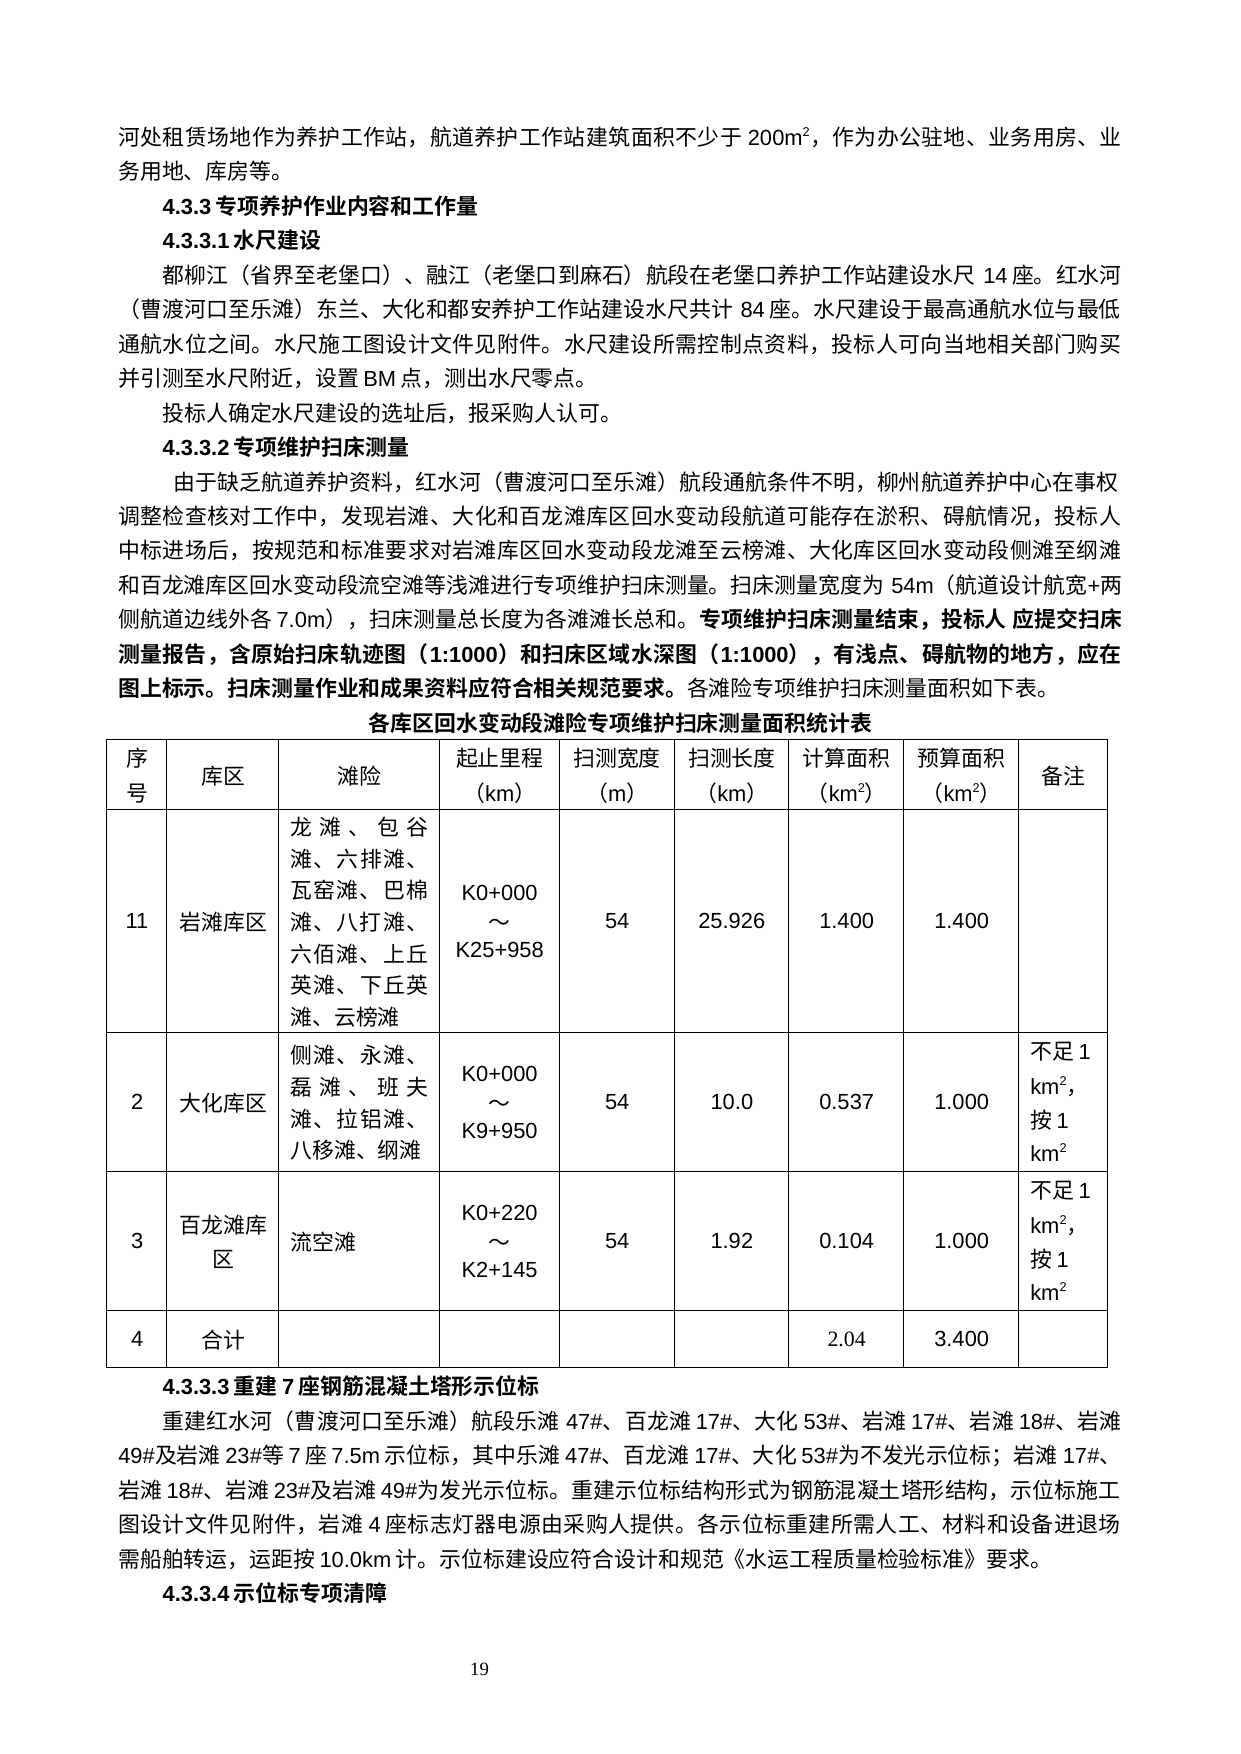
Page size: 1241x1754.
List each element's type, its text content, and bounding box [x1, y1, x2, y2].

table_cell [1019, 1311, 1107, 1367]
table_cell [560, 1311, 674, 1367]
table_cell 54 [560, 1172, 674, 1310]
text 重建红水河（曹渡河口至乐滩）航段乐滩47#、百龙滩17#、大化53#、岩滩17#、岩滩18#、岩滩49#及岩滩23#等7座7.5m示位标，其中乐滩47#、百龙滩17#、大化53#为不发光示位标；岩滩17#、岩滩18#、岩滩23#及岩滩49#为发光示位标。重建示位标结构形式为钢筋混凝土塔形结构，示位标施工图设计文件见附件，岩滩4座标志灯器电源由采购人提供。各示位标重建所需人工、材料和设备进退场需船舶转运，运距按10.0km计。示位标建设应符合设计和规范《水运工程质量检验标准》要求。 [118, 1402, 1122, 1575]
table_cell 龙滩、包谷滩、六排滩、瓦窑滩、巴棉滩、八打滩、六佰滩、上丘英滩、下丘英滩、云榜滩 [279, 810, 439, 1032]
table_header 预算面积（km2） [904, 740, 1018, 809]
table_cell 1.000 [904, 1172, 1018, 1310]
table_header 库区 [167, 740, 278, 809]
table_cell 1.400 [789, 810, 903, 1032]
table_cell 1.400 [904, 810, 1018, 1032]
table_cell [279, 1311, 439, 1367]
table_cell 流空滩 [279, 1172, 439, 1310]
text 4.3.3专项养护作业内容和工作量 [118, 187, 1122, 222]
table_cell 2.041 [789, 1311, 903, 1367]
table_header 扫测宽度（m） [560, 740, 674, 809]
table_cell 0.537 [789, 1033, 903, 1171]
table_cell 25.926 [675, 810, 788, 1032]
table_cell 大化库区 [167, 1033, 278, 1171]
table_cell 3 [107, 1172, 166, 1310]
table_cell 1.000 [904, 1033, 1018, 1171]
table_cell 岩滩库区 [167, 810, 278, 1032]
table_cell [675, 1311, 788, 1367]
table_cell 4 [107, 1311, 166, 1367]
table_cell 不足1 km2，按1 km2 [1019, 1172, 1107, 1310]
table_cell K0+220～K2+145 [440, 1172, 559, 1310]
table_cell 0.104 [789, 1172, 903, 1310]
table_cell 11 [107, 810, 166, 1032]
table_header 序号 [107, 740, 166, 809]
text 4.3.3.2专项维护扫床测量 [118, 429, 1122, 463]
text 4.3.3.4示位标专项清障 [118, 1575, 1122, 1609]
table_header 备注 [1019, 740, 1107, 809]
text 4.3.3.1水尺建设 [118, 222, 1122, 256]
table_cell 侧滩、永滩、磊滩、班夫滩、拉铝滩、八移滩、纲滩 [279, 1033, 439, 1171]
table_header 起止里程（km） [440, 740, 559, 809]
table_cell 54 [560, 810, 674, 1032]
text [118, 118, 1122, 187]
table_header 扫测长度（km） [675, 740, 788, 809]
text 由于缺乏航道养护资料，红水河（曹渡河口至乐滩）航段通航条件不明，柳州航道养护中心在事权调整检查核对工作中，发现岩滩、大化和百龙滩库区回水变动段航道可能存在淤积、碍航情况，投标人中标进场后，按规范和标准要求对岩滩库区回水变动段龙滩至云榜滩、大化库区回水变动段侧滩至纲滩和百龙滩库区回水变动段流空滩等浅滩进行专项维护扫床测量。扫床测量宽度为54m（航道设计航宽+两侧航道边线外各7.0m），扫床测量总长度为各滩滩长总和。专项维护扫床测量结束，投标人 应提交扫床测量报告，含原始扫床轨迹图（1:1000）和扫床区域水深图（1:1000），有浅点、碍航物的地方，应在图上标示。扫床测量作业和成果资料应符合相关规范要求。各滩险专项维护扫床测量面积如下表。 [118, 463, 1122, 704]
table_header 计算面积（km2） [789, 740, 903, 809]
table_cell 3.400 [904, 1311, 1018, 1367]
table_cell 百龙滩库区 [167, 1172, 278, 1310]
text 都柳江（省界至老堡口）、融江（老堡口到麻石）航段在老堡口养护工作站建设水尺14座。红水河（曹渡河口至乐滩）东兰、大化和都安养护工作站建设水尺共计84座。水尺建设于最高通航水位与最低通航水位之间。水尺施工图设计文件见附件。水尺建设所需控制点资料，投标人可向当地相关部门购买，并引测至水尺附近，设置BM点，测出水尺零点。 [118, 256, 1122, 394]
table_cell [1019, 810, 1107, 1032]
table_cell K0+000～K9+950 [440, 1033, 559, 1171]
table_header 滩险 [279, 740, 439, 809]
table_cell 54 [560, 1033, 674, 1171]
text 投标人确定水尺建设的选址后，报采购人认可。 [118, 394, 1122, 429]
table_cell [440, 1311, 559, 1367]
text 各库区回水变动段滩险专项维护扫床测量面积统计表 [118, 704, 1122, 739]
table_cell 2 [107, 1033, 166, 1171]
table_cell 合计 [167, 1311, 278, 1367]
table_cell 不足1 km2，按1 km2 [1019, 1033, 1107, 1171]
table_cell K0+000～K25+958 [440, 810, 559, 1032]
text 4.3.3.3重建7座钢筋混凝土塔形示位标 [118, 1368, 1122, 1402]
table_cell 1.92 [675, 1172, 788, 1310]
table_cell 10.0 [675, 1033, 788, 1171]
